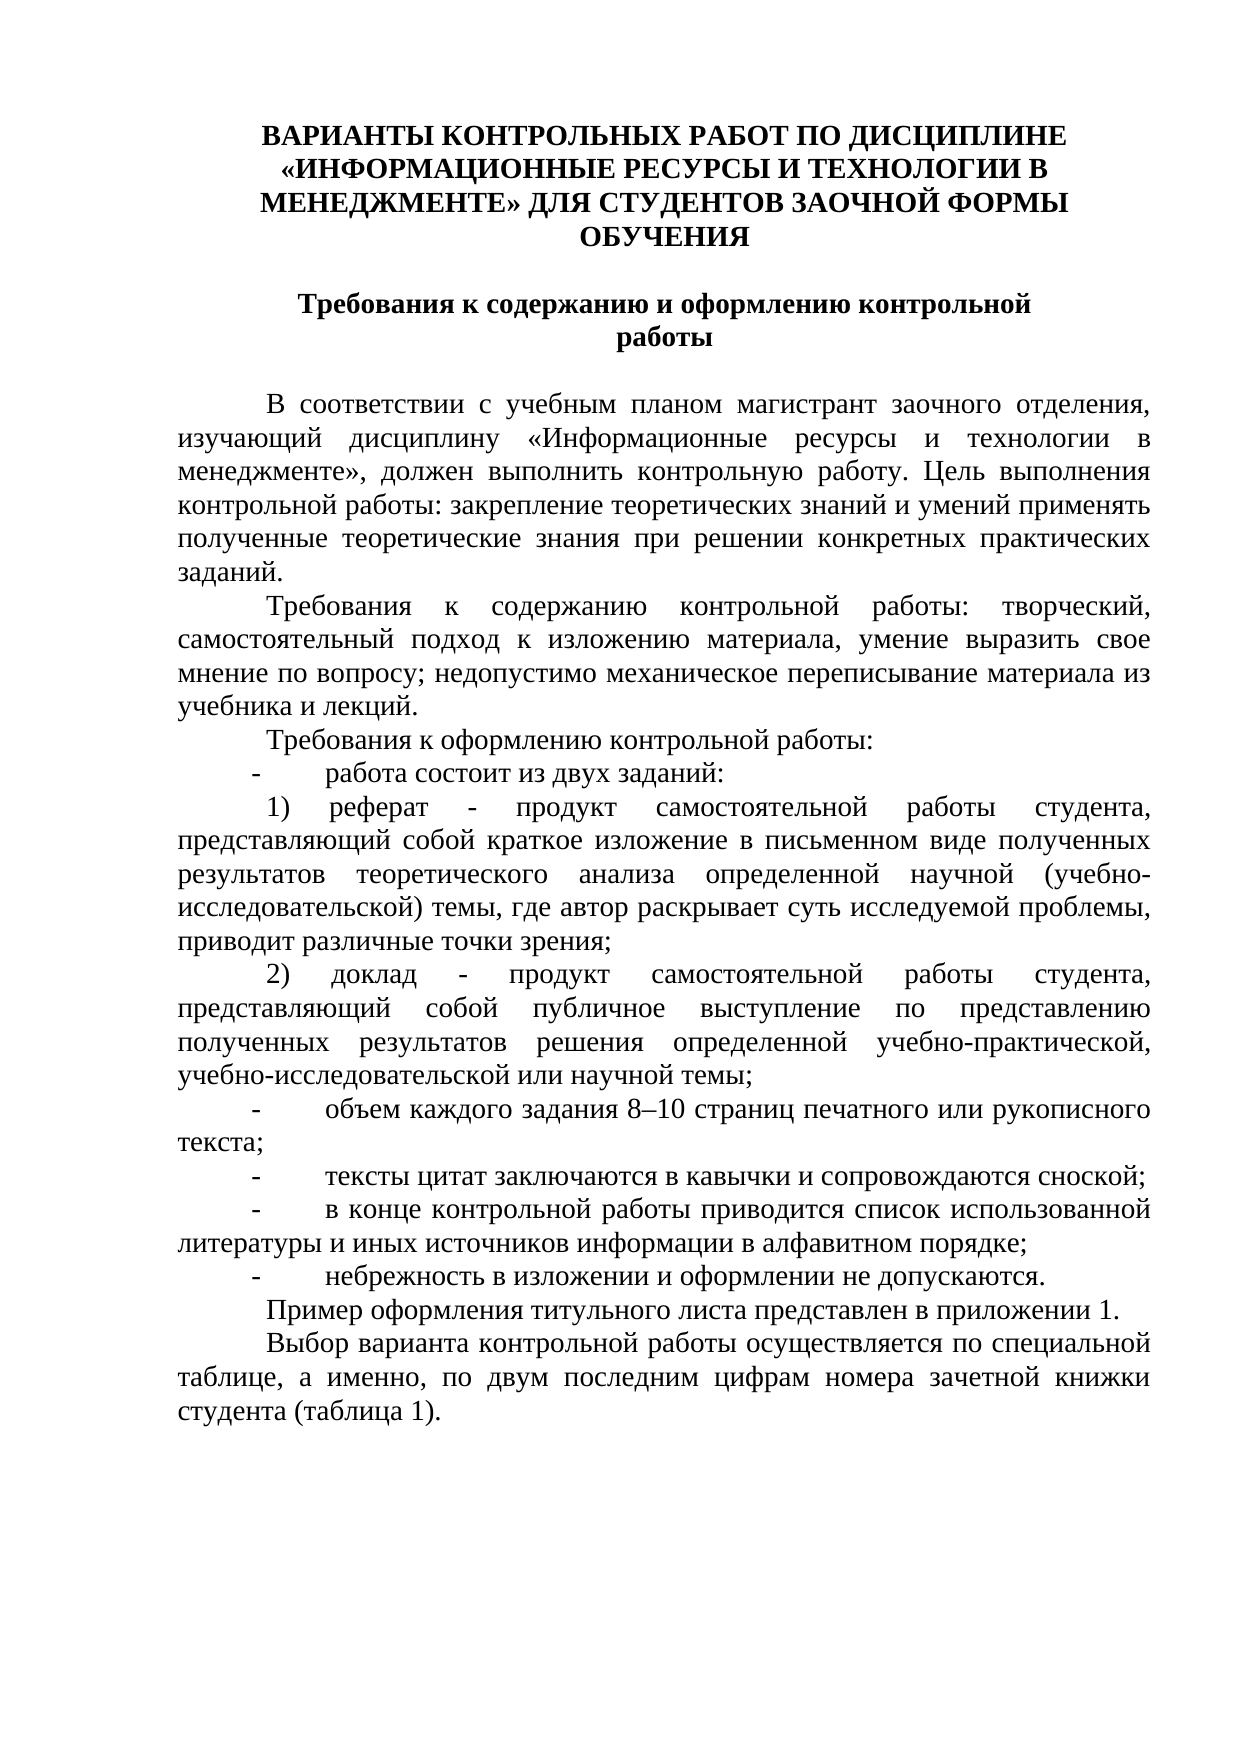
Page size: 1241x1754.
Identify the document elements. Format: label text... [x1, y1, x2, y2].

text 1) реферат - продукт самостоятельной работы студента, представляющий собой краткое изложение в письменном виде полученных результатов теоретического анализа определенной научной (учебно-исследовательской) темы, где автор раскрывает суть исследуемой проблемы, приводит различные точки зрения; [177, 789, 1152, 957]
text Выбор варианта контрольной работы осуществляется по специальной таблице, а именно, по двум последним цифрам номера зачетной книжки студента (таблица 1). [177, 1326, 1152, 1426]
list в конце контрольной работы приводится список использованной литературы и иных источников информации в алфавитном порядке; [177, 1191, 1152, 1258]
list работа состоит из двух заданий: [177, 755, 1152, 789]
subtitle Требования к содержанию и оформлению контрольной [177, 286, 1152, 319]
subtitle работы [177, 319, 1152, 353]
text Пример оформления титульного листа представлен в приложении 1. [177, 1292, 1152, 1326]
text В соответствии с учебным планом магистрант заочного отделения, изучающий дисциплину «Информационные ресурсы и технологии в менеджменте», должен выполнить контрольную работу. Цель выполнения контрольной работы: закрепление теоретических знаний и умений применять полученные теоретические знания при решении конкретных практических заданий. [177, 386, 1152, 588]
list небрежность в изложении и оформлении не допускаются. [177, 1258, 1152, 1292]
text 2) доклад - продукт самостоятельной работы студента, представляющий собой публичное выступление по представлению полученных результатов решения определенной учебно-практической, учебно-исследовательской или научной темы; [177, 957, 1152, 1091]
text Требования к оформлению контрольной работы: [177, 722, 1152, 755]
text Требования к содержанию контрольной работы: творческий, самостоятельный подход к изложению материала, умение выразить свое мнение по вопросу; недопустимо механическое переписывание материала из учебника и лекций. [177, 588, 1152, 722]
subtitle ВАРИАНТЫ КОНТРОЛЬНЫХ РАБОТ ПО ДИСЦИПЛИНЕ «ИНФОРМАЦИОННЫЕ РЕСУРСЫ И ТЕХНОЛОГИИ В МЕНЕДЖМЕНТЕ» ДЛЯ СТУДЕНТОВ ЗАОЧНОЙ ФОРМЫ ОБУЧЕНИЯ [177, 118, 1152, 252]
list объем каждого задания 8–10 страниц печатного или рукописного текста; [177, 1091, 1152, 1158]
list тексты цитат заключаются в кавычки и сопровождаются сноской; [177, 1158, 1152, 1191]
